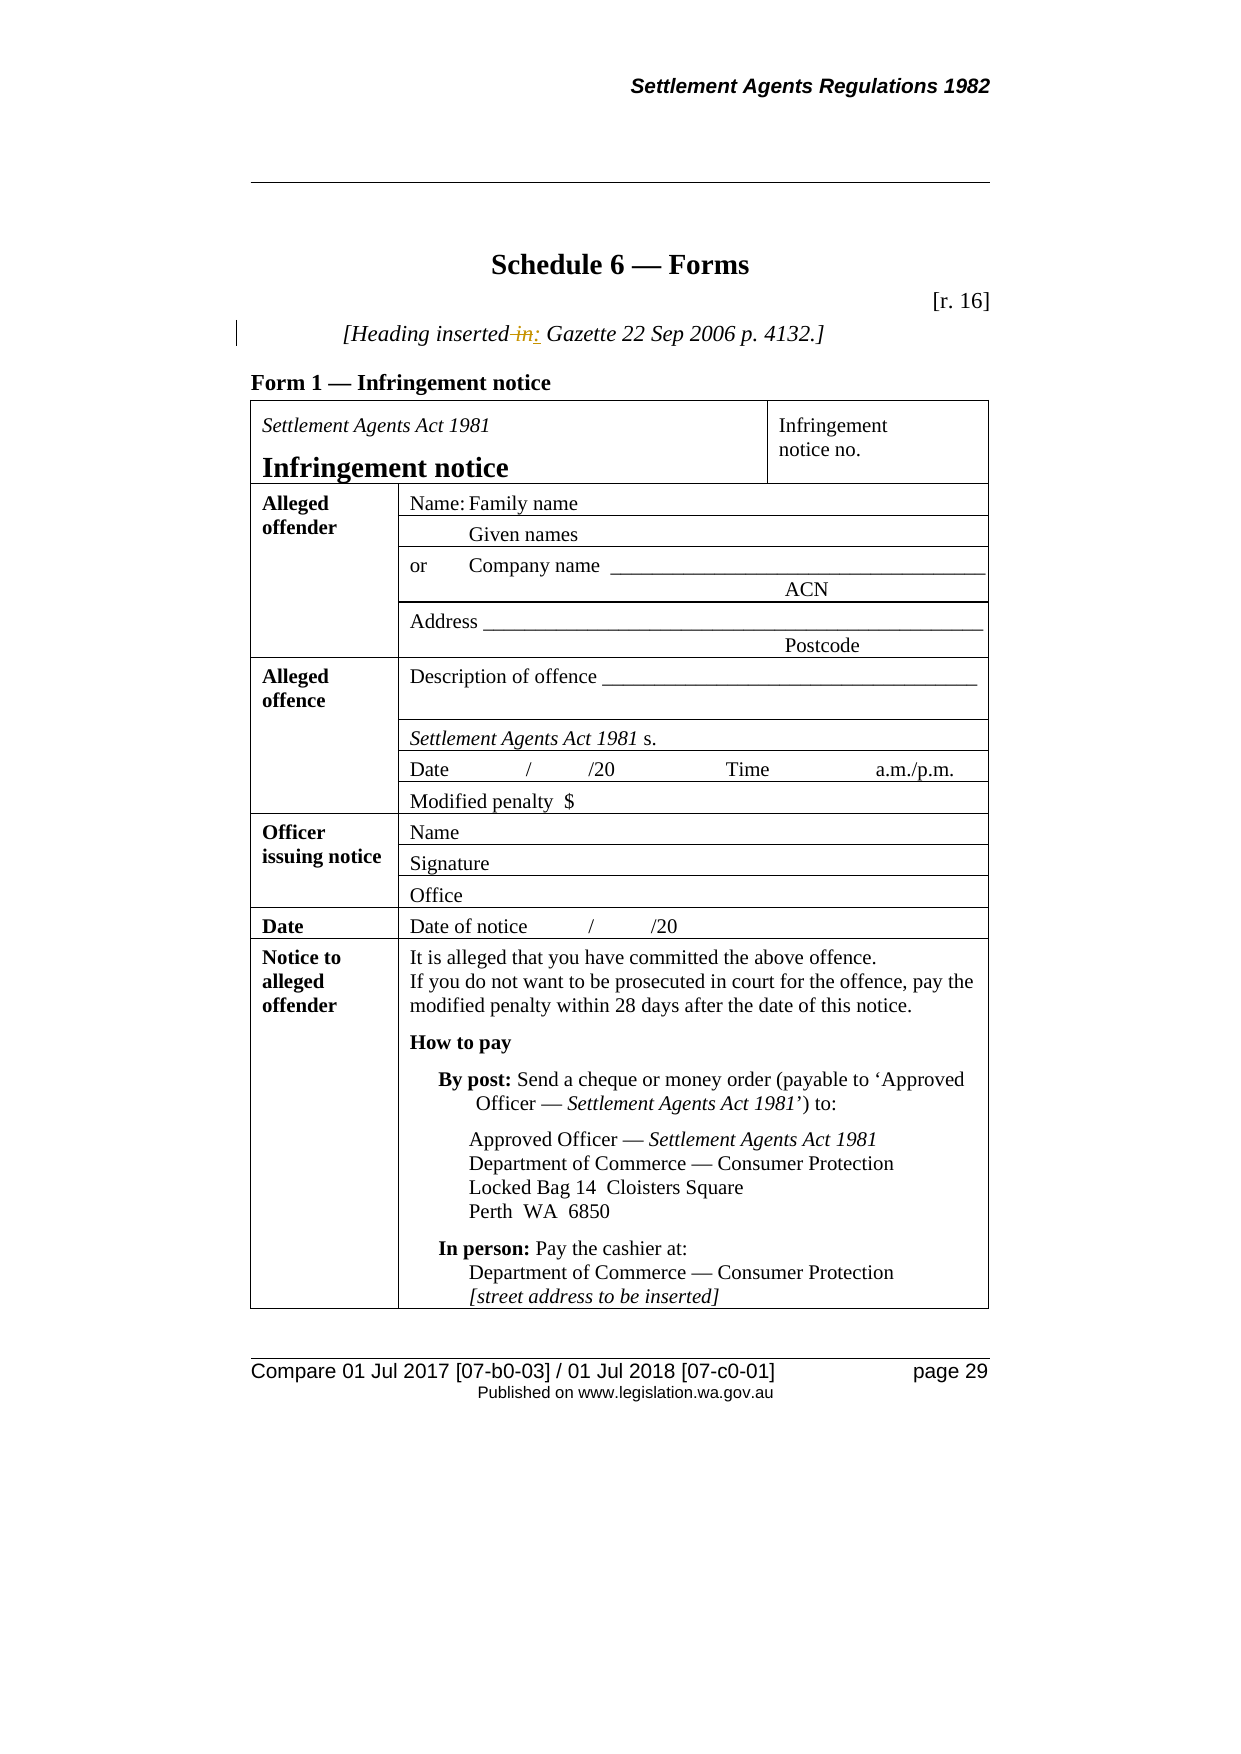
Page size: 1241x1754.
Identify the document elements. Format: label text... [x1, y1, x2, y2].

table_cell Notice to alleged offender [251, 939, 398, 1308]
table_cell Description of offence ____________________________________ [399, 658, 988, 718]
table_cell Name [399, 814, 988, 844]
table_header Infringement notice no. [768, 401, 988, 483]
table_cell or Company name ____________________________________ ACN [399, 547, 988, 601]
table_cell Officer issuing notice [251, 814, 398, 907]
table_cell Alleged offender [251, 484, 398, 657]
table_cell Address ________________________________________________ Postcode [399, 603, 988, 657]
table_cell Settlement Agents Act 1981 s. [399, 720, 988, 750]
table_header Settlement Agents Act 1981 Infringement notice [251, 401, 767, 483]
subtitle [Heading inserted Gazette 22 Sep 2006 p. 4132.] [251, 320, 990, 346]
table_cell Name: Family name [399, 484, 988, 515]
text [r. 16] [251, 287, 990, 314]
subtitle Schedule 6 — Forms [251, 247, 990, 281]
subtitle Form 1 — Infringement notice [251, 369, 990, 396]
table_cell Modified penalty $ [399, 782, 988, 813]
table_cell Date of notice / /20 [399, 908, 988, 938]
table_cell Signature [399, 845, 988, 875]
table_cell It is alleged that you have committed the above offence. If you do not want to be prosecuted in court for the offence, pay the modified penalty within 28 days after the date of this notice. How to pay By post: Send a cheque or money order (payable to ‘Approved Officer — Settlement Agents Act 1981’) to: Approved Officer — Settlement Agents Act 1981 Department of Commerce — Consumer Protection Locked Bag 6850 In person: Pay the cashier at: Department of Commerce — Consumer Protection [street address to be inserted] [399, 939, 988, 1308]
table_cell Alleged offence [251, 658, 398, 813]
table_cell Date / /20 Time a.m./p.m. [399, 751, 988, 781]
table_cell Office [399, 876, 988, 907]
table_cell Date [251, 908, 398, 938]
table_cell Given names [399, 516, 988, 546]
